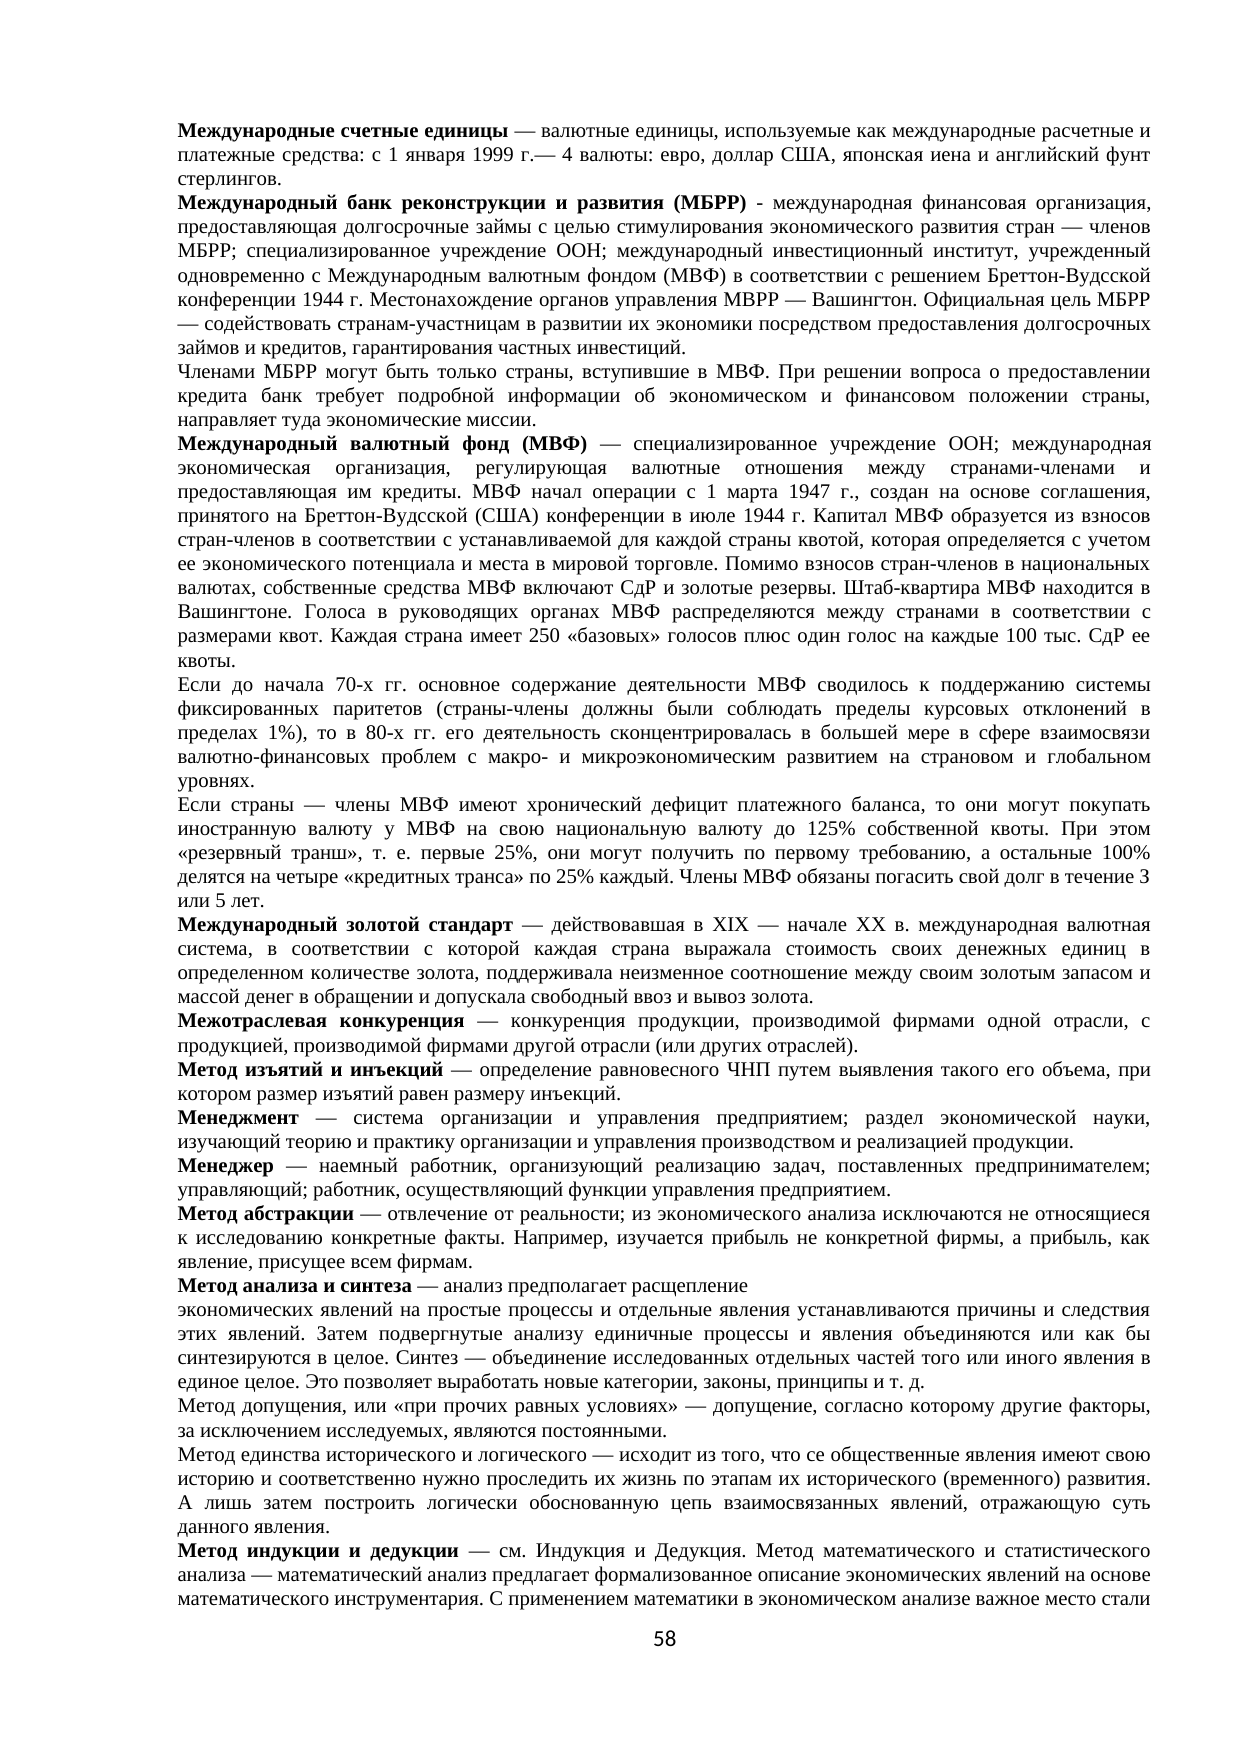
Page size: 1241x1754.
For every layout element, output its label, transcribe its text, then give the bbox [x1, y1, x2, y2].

text Метод допущения, или «при прочих равных условиях» — допущение, согласно которому другие факторы, за исключением исследуемых, являются постоянными. [177, 1393, 1152, 1442]
text Если страны — члены МВФ имеют хронический дефицит платежного баланса, то они могут покупать иностранную валюту у МВФ на свою национальную валюту до 125% собственной квоты. При этом «резервный транш», т. е. первые 25%, они могут получить по первому требованию, а остальные 100% делятся на четыре «кредитных транса» по 25% каждый. Члены МВФ обязаны погасить свой долг в течение З или 5 лет. [177, 792, 1152, 912]
text Международный золотой стандарт — действовавшая в ХIХ — начале ХХ в. международная валютная система, в соответствии с которой каждая страна выражала стоимость своих денежных единиц в определенном количестве золота, поддерживала неизменное соотношение между своим золотым запасом и массой денег в обращении и допускала свободный ввоз и вывоз золота. [177, 912, 1152, 1008]
text Если до начала 70-х гг. основное содержание деятельности МВФ сводилось к поддержанию системы фиксированных паритетов (страны-члены должны были соблюдать пределы курсовых отклонений в пределах 1%), то в 80-х гг. его деятельность сконцентрировалась в большей мере в сфере взаимосвязи валютно-финансовых проблем с макро- и микроэкономическим развитием на страновом и глобальном уровнях. [177, 672, 1152, 792]
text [177, 1538, 1152, 1610]
text Международный банк реконструкции и развития (МБРР) - международная финансовая организация, предоставляющая долгосрочные займы с целью стимулирования экономического развития стран — членов МБРР; специализированное учреждение ООН; международный инвестиционный институт, учрежденный одновременно с Международным валютным фондом (МВФ) в соответствии с решением Бреттон-Вудсской конференции . Местонахождение органов управления МВРР — Вашингтон. Официальная цель МБРР — содействовать странам-участницам в развитии их экономики посредством предоставления долгосрочных займов и кредитов, гарантирования частных инвестиций. [177, 190, 1152, 359]
text Метод анализа и синтеза — анализ предполагает расщепление [177, 1273, 1152, 1297]
text Менеджер — наемный работник, организующий реализацию задач, поставленных предпринимателем; управляющий; работник, осуществляющий функции управления предприятием. [177, 1153, 1152, 1201]
text Метод абстракции — отвлечение от реальности; из экономического анализа исключаются не относящиеся к исследованию конкретные факты. Например, изучается прибыль не конкретной фирмы, а прибыль, как явление, присущее всем фирмам. [177, 1201, 1152, 1273]
text Метод единства исторического и логического — исходит из того, что се общественные явления имеют свою историю и соответственно нужно проследить их жизнь по этапам их исторического (временного) развития. А лишь затем построить логически обоснованную цепь взаимосвязанных явлений, отражающую суть данного явления. [177, 1442, 1152, 1538]
text Членами МБРР могут быть только страны, вступившие в МВФ. При решении вопроса о предоставлении кредита банк требует подробной информации об экономическом и финансовом положении страны, направляет туда экономические миссии. [177, 359, 1152, 431]
text Межотраслевая конкуренция — конкуренция продукции, производимой фирмами одной отрасли, с продукцией, производимой фирмами другой отрасли (или других отраслей). [177, 1008, 1152, 1057]
text Международные счетные единицы — валютные единицы, используемые как международные расчетные и платежные средства: с 1 января .— 4 валюты: евро, доллар США, японская иена и английский фунт стерлингов. [177, 118, 1152, 190]
text экономических явлений на простые процессы и отдельные явления устанавливаются причины и следствия этих явлений. Затем подвергнутые анализу единичные процессы и явления объединяются или как бы синтезируются в целое. Синтез — объединение исследованных отдельных частей того или иного явления в единое целое. Это позволяет выработать новые категории, законы, принципы и т. д. [177, 1297, 1152, 1393]
text Менеджмент — система организации и управления предприятием; раздел экономической науки, изучающий теорию и практику организации и управления производством и реализацией продукции. [177, 1105, 1152, 1153]
text Международный валютный фонд (МВФ) — специализированное учреждение ООН; международная экономическая организация, регулирующая валютные отношения между странами-членами и предоставляющая им кредиты. МВФ начал операции с 1 марта ., создан на основе соглашения, принятого на Бреттон-Вудсской (США) конференции в июле . Капитал МВФ образуется из взносов стран-членов в соответствии с устанавливаемой для каждой страны квотой, которая определяется с учетом ее экономического потенциала и места в мировой торговле. Помимо взносов стран-членов в национальных валютах, собственные средства МВФ включают СдР и золотые резервы. Штаб-квартира МВФ находится в Вашингтоне. Голоса в руководящих органах МВФ распределяются между странами в соответствии с размерами квот. Каждая страна имеет 250 «базовых» голосов плюс один голос на каждые 100 тыс. СдР ее квоты. [177, 431, 1152, 672]
text Метод изъятий и инъекций — определение равновесного ЧНП путем выявления такого его объема, при котором размер изъятий равен размеру инъекций. [177, 1057, 1152, 1105]
